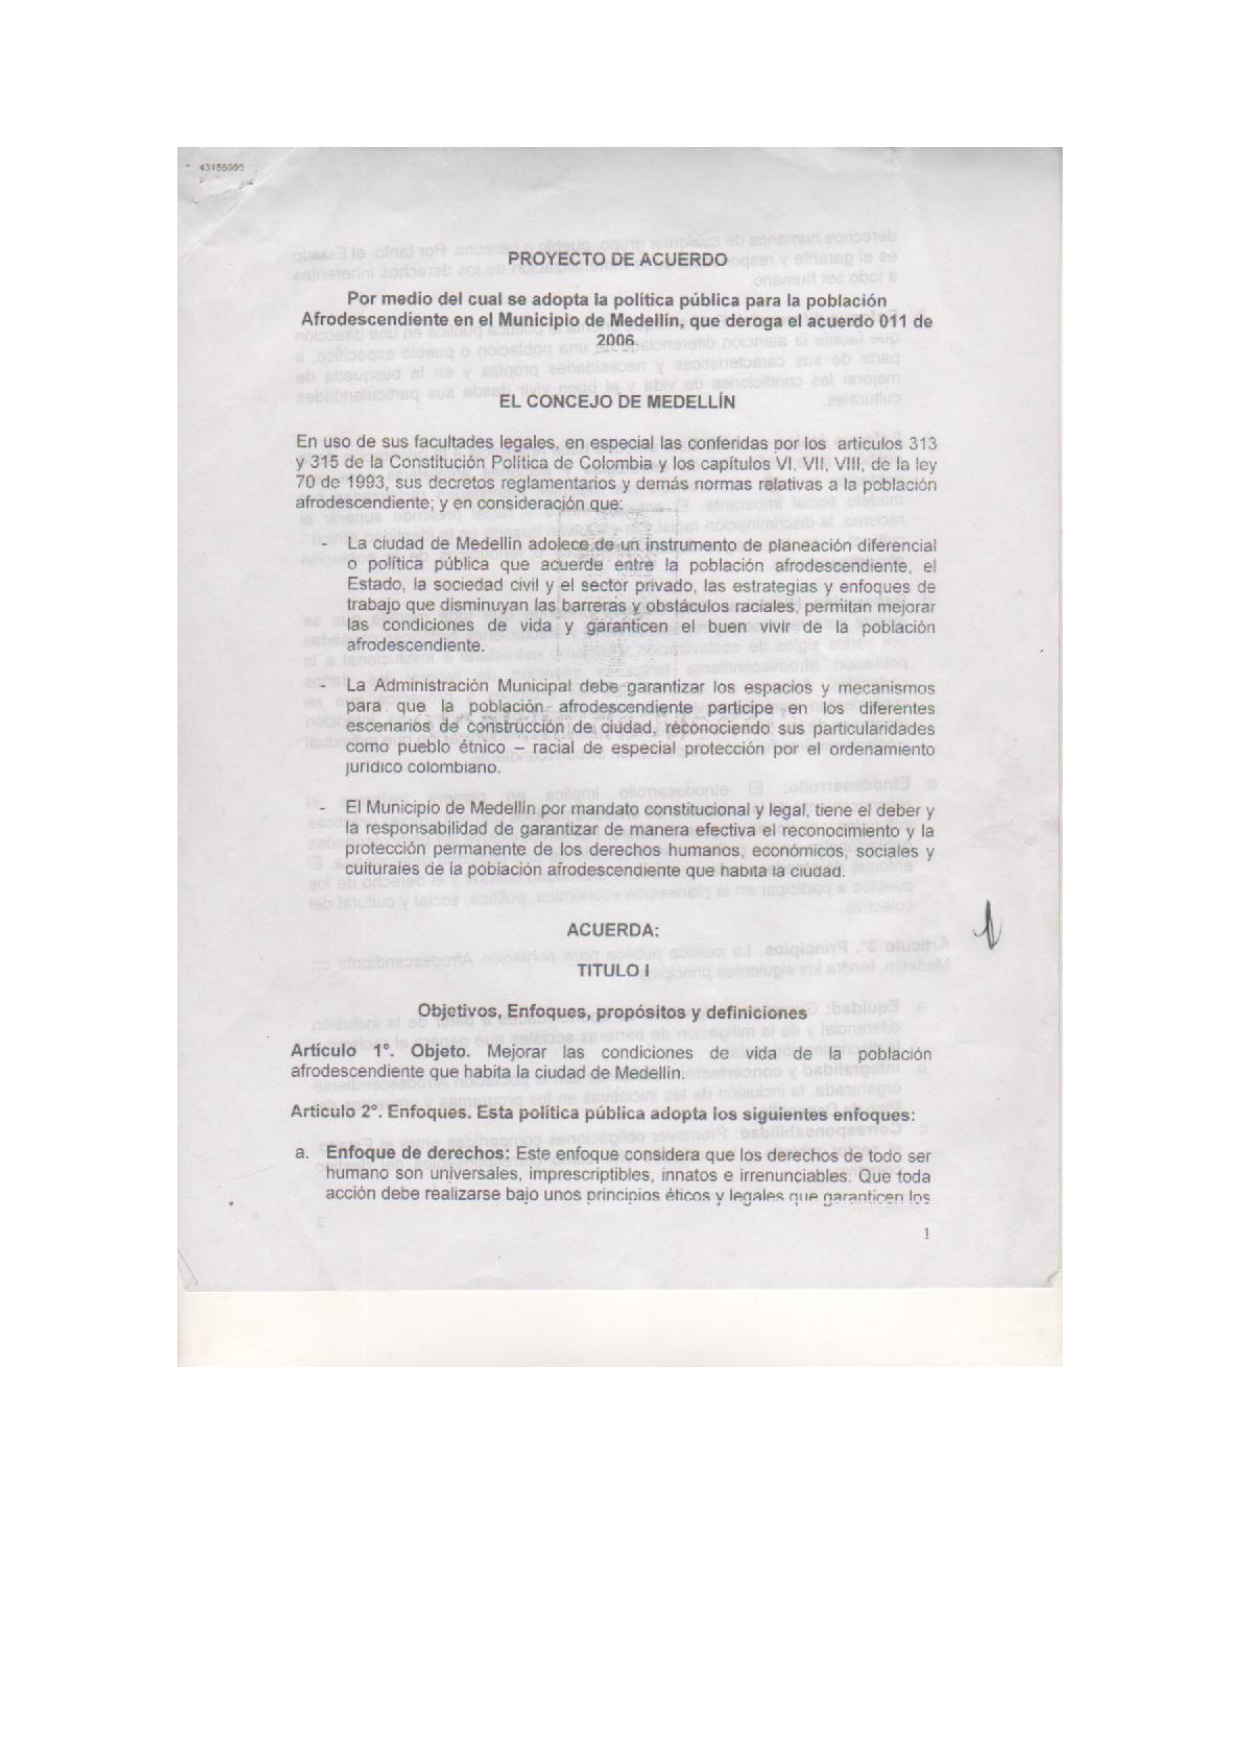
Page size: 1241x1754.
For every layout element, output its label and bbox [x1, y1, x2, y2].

picture [177, 147, 1063, 1367]
